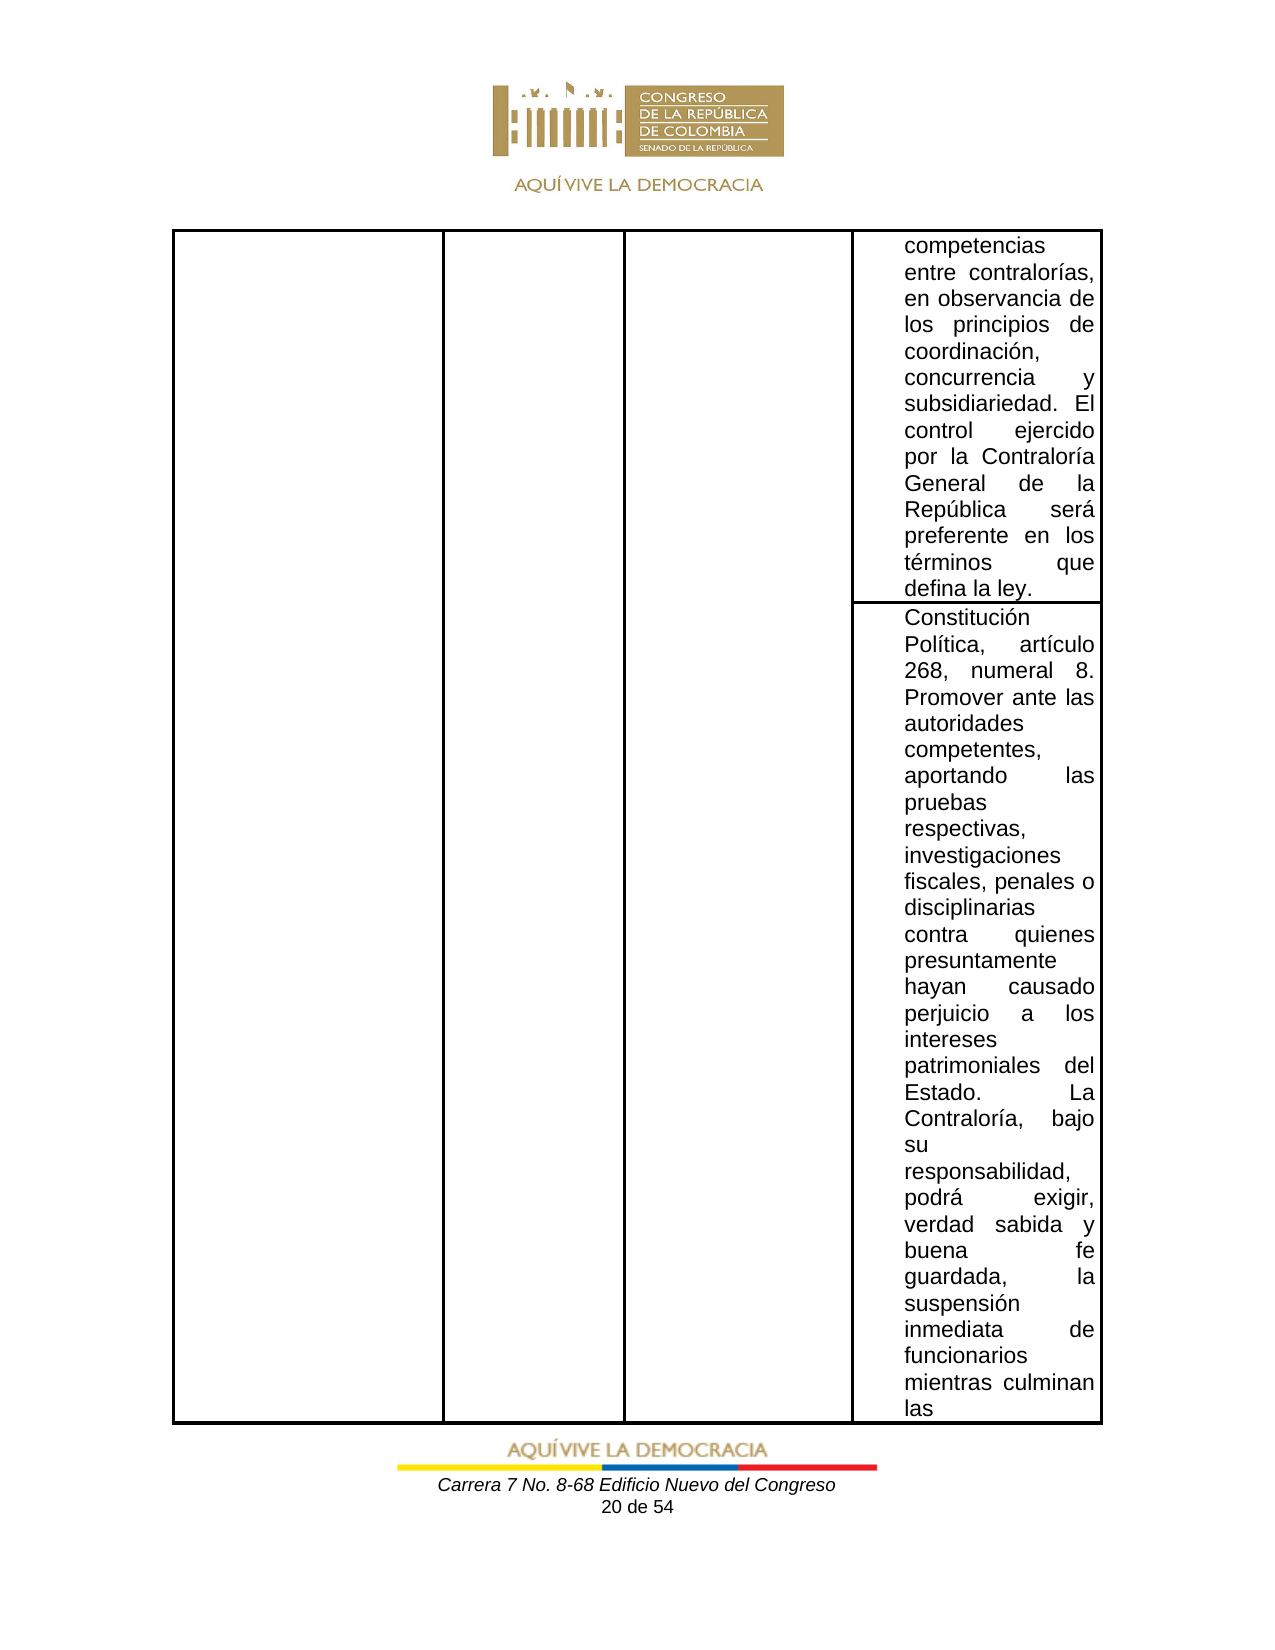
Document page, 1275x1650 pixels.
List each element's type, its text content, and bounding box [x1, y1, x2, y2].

picture [382, 1431, 893, 1474]
picture [481, 73, 794, 202]
